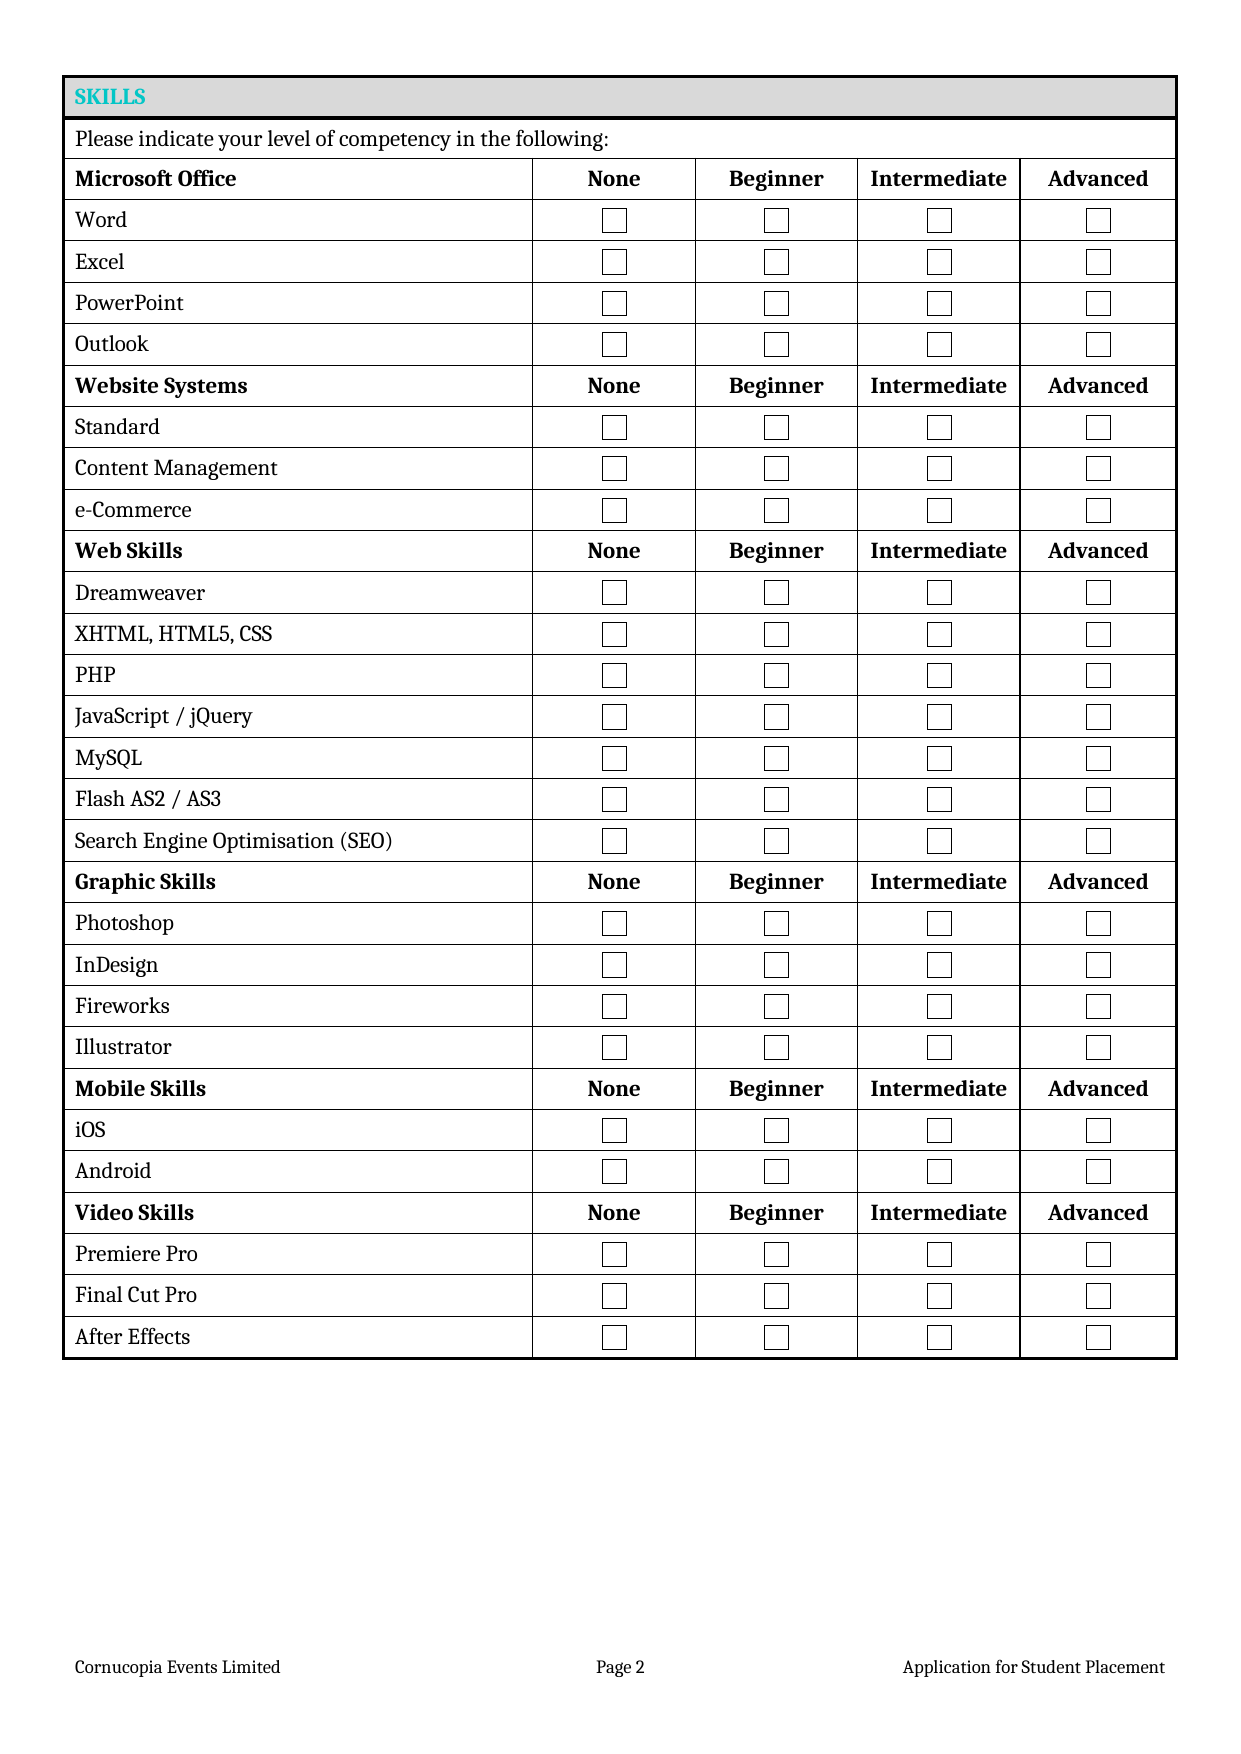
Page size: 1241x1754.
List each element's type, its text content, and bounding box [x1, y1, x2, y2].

table_cell [858, 738, 1019, 778]
table_cell Standard [65, 407, 532, 447]
table_cell [858, 572, 1019, 613]
table_cell InDesign [65, 945, 532, 985]
table_cell [533, 945, 695, 985]
table_cell [533, 490, 695, 530]
table_cell Intermediate [858, 531, 1019, 571]
table_cell None [533, 366, 695, 406]
table_cell [696, 696, 857, 737]
table_cell Advanced [1021, 159, 1175, 199]
table_cell [858, 903, 1019, 943]
table_cell [696, 1275, 857, 1316]
table_cell Microsoft Office [65, 159, 532, 199]
table_cell [696, 820, 857, 861]
table_cell MySQL [65, 738, 532, 778]
table_cell [1021, 200, 1175, 240]
table_cell [533, 200, 695, 240]
table_cell [858, 407, 1019, 447]
table_cell [858, 490, 1019, 530]
table_cell JavaScript / jQuery [65, 696, 532, 737]
table_cell Intermediate [858, 1193, 1019, 1233]
table_cell [533, 241, 695, 282]
table_cell [533, 986, 695, 1026]
table_cell None [533, 531, 695, 571]
table_cell Beginner [696, 1069, 857, 1109]
table_cell Beginner [696, 366, 857, 406]
table_cell [1021, 1234, 1175, 1274]
table_cell None [533, 159, 695, 199]
table_cell [1021, 1275, 1175, 1316]
table_cell [1021, 572, 1175, 613]
table_cell [1021, 448, 1175, 488]
table_cell Advanced [1021, 862, 1175, 902]
table_cell Beginner [696, 1193, 857, 1233]
table_cell Intermediate [858, 1069, 1019, 1109]
table_cell [1021, 738, 1175, 778]
table_cell [858, 241, 1019, 282]
table_cell Outlook [65, 324, 532, 364]
table_cell [533, 779, 695, 819]
table_cell Mobile Skills [65, 1069, 532, 1109]
table_cell [533, 407, 695, 447]
table_cell [533, 283, 695, 323]
table_header SKILLS [65, 78, 1175, 116]
table_cell [696, 945, 857, 985]
table_cell Illustrator [65, 1027, 532, 1067]
table_cell Excel [65, 241, 532, 282]
table_cell PowerPoint [65, 283, 532, 323]
table_cell Intermediate [858, 159, 1019, 199]
table_cell [696, 738, 857, 778]
table_cell [696, 241, 857, 282]
table_cell [696, 200, 857, 240]
table_cell [533, 614, 695, 654]
table_cell [533, 820, 695, 861]
table_cell Web Skills [65, 531, 532, 571]
table_cell [858, 448, 1019, 488]
table_cell Beginner [696, 862, 857, 902]
table_cell [858, 820, 1019, 861]
table_cell Advanced [1021, 366, 1175, 406]
table_cell Premiere Pro [65, 1234, 532, 1274]
table_cell [1021, 903, 1175, 943]
table_cell Android [65, 1151, 532, 1192]
table_cell [533, 655, 695, 695]
table_cell [533, 1275, 695, 1316]
table_cell [858, 200, 1019, 240]
table_cell [858, 1317, 1019, 1357]
table_cell [696, 986, 857, 1026]
table_cell [1021, 696, 1175, 737]
table_cell [1021, 820, 1175, 861]
table_cell [696, 448, 857, 488]
table_cell Advanced [1021, 531, 1175, 571]
table_cell [533, 1317, 695, 1357]
table_cell [1021, 283, 1175, 323]
table_cell [1021, 1317, 1175, 1357]
table_cell XHTML, HTML5, CSS [65, 614, 532, 654]
table_cell [858, 779, 1019, 819]
table_cell Video Skills [65, 1193, 532, 1233]
table_cell None [533, 862, 695, 902]
table_cell [858, 1027, 1019, 1067]
table_cell [1021, 614, 1175, 654]
table_cell [696, 490, 857, 530]
table_cell [533, 903, 695, 943]
table_cell Dreamweaver [65, 572, 532, 613]
table_cell [1021, 655, 1175, 695]
table_cell [1021, 779, 1175, 819]
table_cell After Effects [65, 1317, 532, 1357]
table_cell e-Commerce [65, 490, 532, 530]
table_cell Advanced [1021, 1069, 1175, 1109]
table_cell [1021, 490, 1175, 530]
table_cell [858, 324, 1019, 364]
table_cell [533, 1027, 695, 1067]
table_cell Website Systems [65, 366, 532, 406]
table_cell [1021, 1151, 1175, 1192]
table_cell iOS [65, 1110, 532, 1150]
table_cell [858, 614, 1019, 654]
table_cell Please indicate your level of competency in the following: [65, 120, 1175, 158]
table_cell [696, 1234, 857, 1274]
table_cell None [533, 1069, 695, 1109]
table_cell Flash AS2 / AS3 [65, 779, 532, 819]
table_cell Graphic Skills [65, 862, 532, 902]
table_cell [696, 614, 857, 654]
table_cell [1021, 324, 1175, 364]
table_cell [696, 283, 857, 323]
table_cell Beginner [696, 531, 857, 571]
table_cell [696, 903, 857, 943]
table_cell [1021, 945, 1175, 985]
table_cell [1021, 241, 1175, 282]
table_cell Advanced [1021, 1193, 1175, 1233]
table_cell [858, 1234, 1019, 1274]
table_cell Intermediate [858, 366, 1019, 406]
table_cell Word [65, 200, 532, 240]
table_cell [696, 1027, 857, 1067]
table_cell [858, 283, 1019, 323]
table_cell [696, 655, 857, 695]
table_cell [858, 696, 1019, 737]
table_cell [858, 655, 1019, 695]
table_cell [696, 407, 857, 447]
table_cell [1021, 407, 1175, 447]
table_cell Final Cut Pro [65, 1275, 532, 1316]
table_cell [858, 986, 1019, 1026]
table_cell Content Management [65, 448, 532, 488]
table_cell [533, 324, 695, 364]
table_cell [1021, 1110, 1175, 1150]
table_cell [533, 1234, 695, 1274]
table_cell PHP [65, 655, 532, 695]
table_cell [1021, 986, 1175, 1026]
table_cell Fireworks [65, 986, 532, 1026]
table_cell Photoshop [65, 903, 532, 943]
table_cell [858, 1151, 1019, 1192]
table_cell None [533, 1193, 695, 1233]
table_cell [533, 448, 695, 488]
table_cell [533, 696, 695, 737]
table_cell [858, 1275, 1019, 1316]
table_cell Intermediate [858, 862, 1019, 902]
table_cell Beginner [696, 159, 857, 199]
table_cell [696, 1317, 857, 1357]
table_cell [533, 1110, 695, 1150]
table_cell [858, 945, 1019, 985]
table_cell [696, 779, 857, 819]
table_cell [533, 738, 695, 778]
table_cell [533, 1151, 695, 1192]
table_cell Search Engine Optimisation (SEO) [65, 820, 532, 861]
table_cell [696, 1110, 857, 1150]
table_cell [533, 572, 695, 613]
table_cell [858, 1110, 1019, 1150]
table_cell [696, 1151, 857, 1192]
table_cell [696, 324, 857, 364]
table_cell [696, 572, 857, 613]
table_cell [1021, 1027, 1175, 1067]
